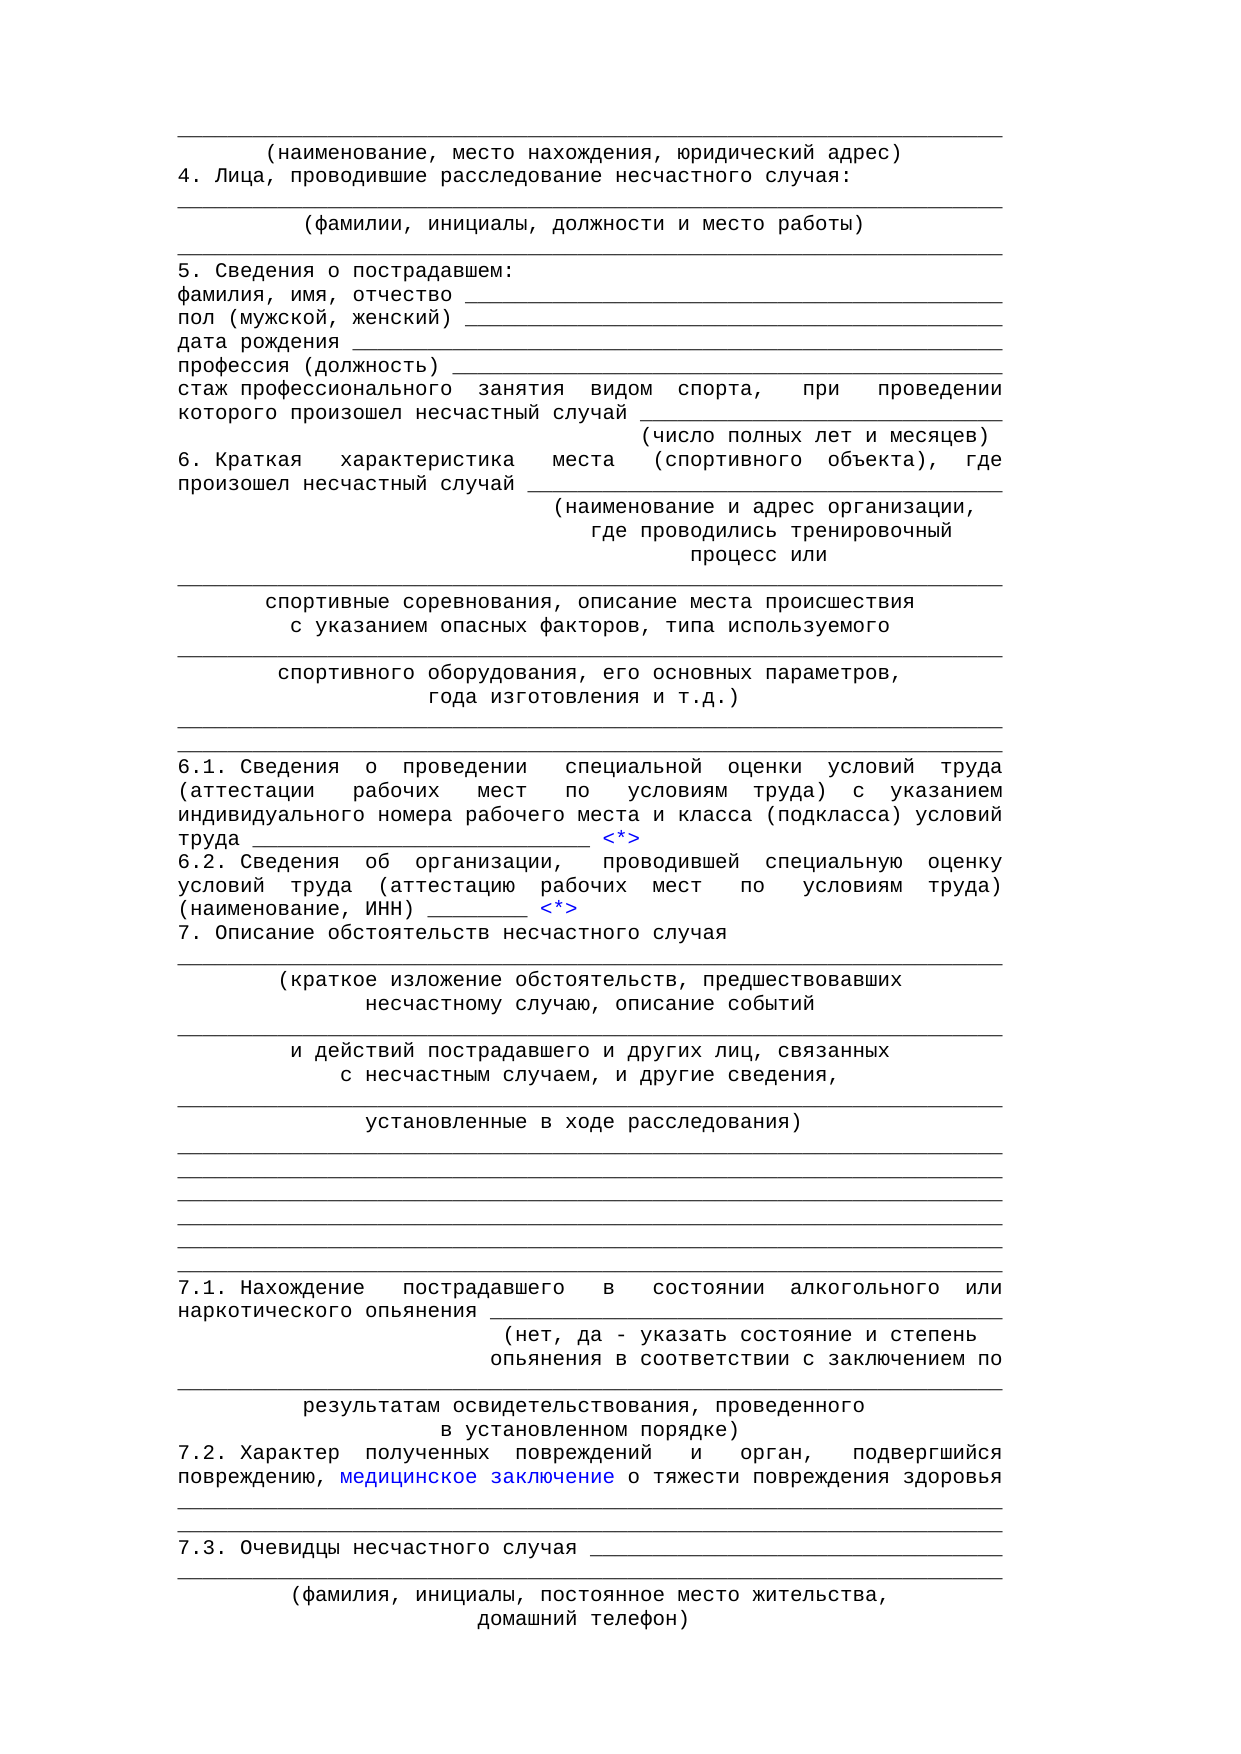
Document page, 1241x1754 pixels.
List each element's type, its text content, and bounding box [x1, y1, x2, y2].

text несчастному случаю, описание событий [177, 993, 1152, 1017]
text __________________________________________________________________ [177, 1158, 1152, 1182]
text и действий пострадавшего и других лиц, связанных [177, 1040, 1152, 1064]
text __________________________________________________________________ [177, 1135, 1152, 1158]
text __________________________________________________________________ [177, 1489, 1152, 1513]
text 7.1. Нахождение пострадавшего в состоянии алкогольного или [177, 1277, 1152, 1300]
text домашний телефон) [177, 1608, 1152, 1631]
text (краткое изложение обстоятельств, предшествовавших [177, 969, 1152, 993]
text труда ___________________________ <*> [177, 827, 1152, 851]
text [177, 118, 1152, 142]
text с несчастным случаем, и другие сведения, [177, 1064, 1152, 1088]
text (наименование, место нахождения, юридический адрес) [177, 142, 1152, 165]
text __________________________________________________________________ [177, 1371, 1152, 1395]
text __________________________________________________________________ [177, 1513, 1152, 1537]
text (фамилии, инициалы, должности и место работы) [177, 213, 1152, 236]
text __________________________________________________________________ [177, 638, 1152, 662]
text повреждению, медицинское заключение о тяжести повреждения здоровья [177, 1466, 1152, 1489]
text 5. Сведения о пострадавшем: [177, 260, 1152, 284]
text результатам освидетельствования, проведенного [177, 1395, 1152, 1419]
text 4. Лица, проводившие расследование несчастного случая: [177, 165, 1152, 189]
text __________________________________________________________________ [177, 946, 1152, 969]
text 6. Краткая характеристика места (спортивного объекта), где [177, 449, 1152, 473]
text (наименование, ИНН) ________ <*> [177, 898, 1152, 922]
text профессия (должность) ____________________________________________ [177, 354, 1152, 378]
text 6.2. Сведения об организации, проводившей специальную оценку [177, 851, 1152, 875]
text пол (мужской, женский) ___________________________________________ [177, 307, 1152, 331]
text установленные в ходе расследования) [177, 1111, 1152, 1135]
text __________________________________________________________________ [177, 189, 1152, 213]
text произошел несчастный случай ______________________________________ [177, 473, 1152, 496]
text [177, 1561, 1152, 1584]
text фамилия, имя, отчество ___________________________________________ [177, 284, 1152, 307]
text 7.2. Характер полученных повреждений и орган, подвергшийся [177, 1442, 1152, 1466]
text 7. Описание обстоятельств несчастного случая [177, 922, 1152, 946]
text 7.3. Очевидцы несчастного случая _________________________________ [177, 1537, 1152, 1561]
text спортивного оборудования, его основных параметров, [177, 662, 1152, 686]
text процесс или [177, 544, 1152, 567]
text (аттестации рабочих мест по условиям труда) с указанием [177, 780, 1152, 804]
text 6.1. Сведения о проведении специальной оценки условий труда [177, 757, 1152, 780]
text __________________________________________________________________ [177, 1017, 1152, 1040]
text дата рождения ____________________________________________________ [177, 331, 1152, 354]
text с указанием опасных факторов, типа используемого [177, 615, 1152, 638]
text стаж профессионального занятия видом спорта, при проведении [177, 378, 1152, 402]
text __________________________________________________________________ [177, 567, 1152, 591]
text __________________________________________________________________ [177, 733, 1152, 757]
text __________________________________________________________________ [177, 236, 1152, 260]
text в установленном порядке) [177, 1419, 1152, 1442]
text (число полных лет и месяцев) [177, 426, 1152, 449]
text __________________________________________________________________ [177, 1088, 1152, 1111]
text (фамилия, инициалы, постоянное место жительства, [177, 1584, 1152, 1608]
text где проводились тренировочный [177, 520, 1152, 544]
text (наименование и адрес организации, [177, 496, 1152, 520]
text спортивные соревнования, описание места происшествия [177, 591, 1152, 615]
text __________________________________________________________________ [177, 1253, 1152, 1277]
text __________________________________________________________________ [177, 1182, 1152, 1206]
text __________________________________________________________________ [177, 1229, 1152, 1253]
text __________________________________________________________________ [177, 1206, 1152, 1229]
text которого произошел несчастный случай _____________________________ [177, 402, 1152, 426]
text условий труда (аттестацию рабочих мест по условиям труда) [177, 875, 1152, 898]
text __________________________________________________________________ [177, 709, 1152, 733]
text наркотического опьянения _________________________________________ [177, 1300, 1152, 1324]
text года изготовления и т.д.) [177, 686, 1152, 709]
text (нет, да - указать состояние и степень [177, 1324, 1152, 1348]
text опьянения в соответствии с заключением по [177, 1348, 1152, 1371]
text индивидуального номера рабочего места и класса (подкласса) условий [177, 804, 1152, 827]
